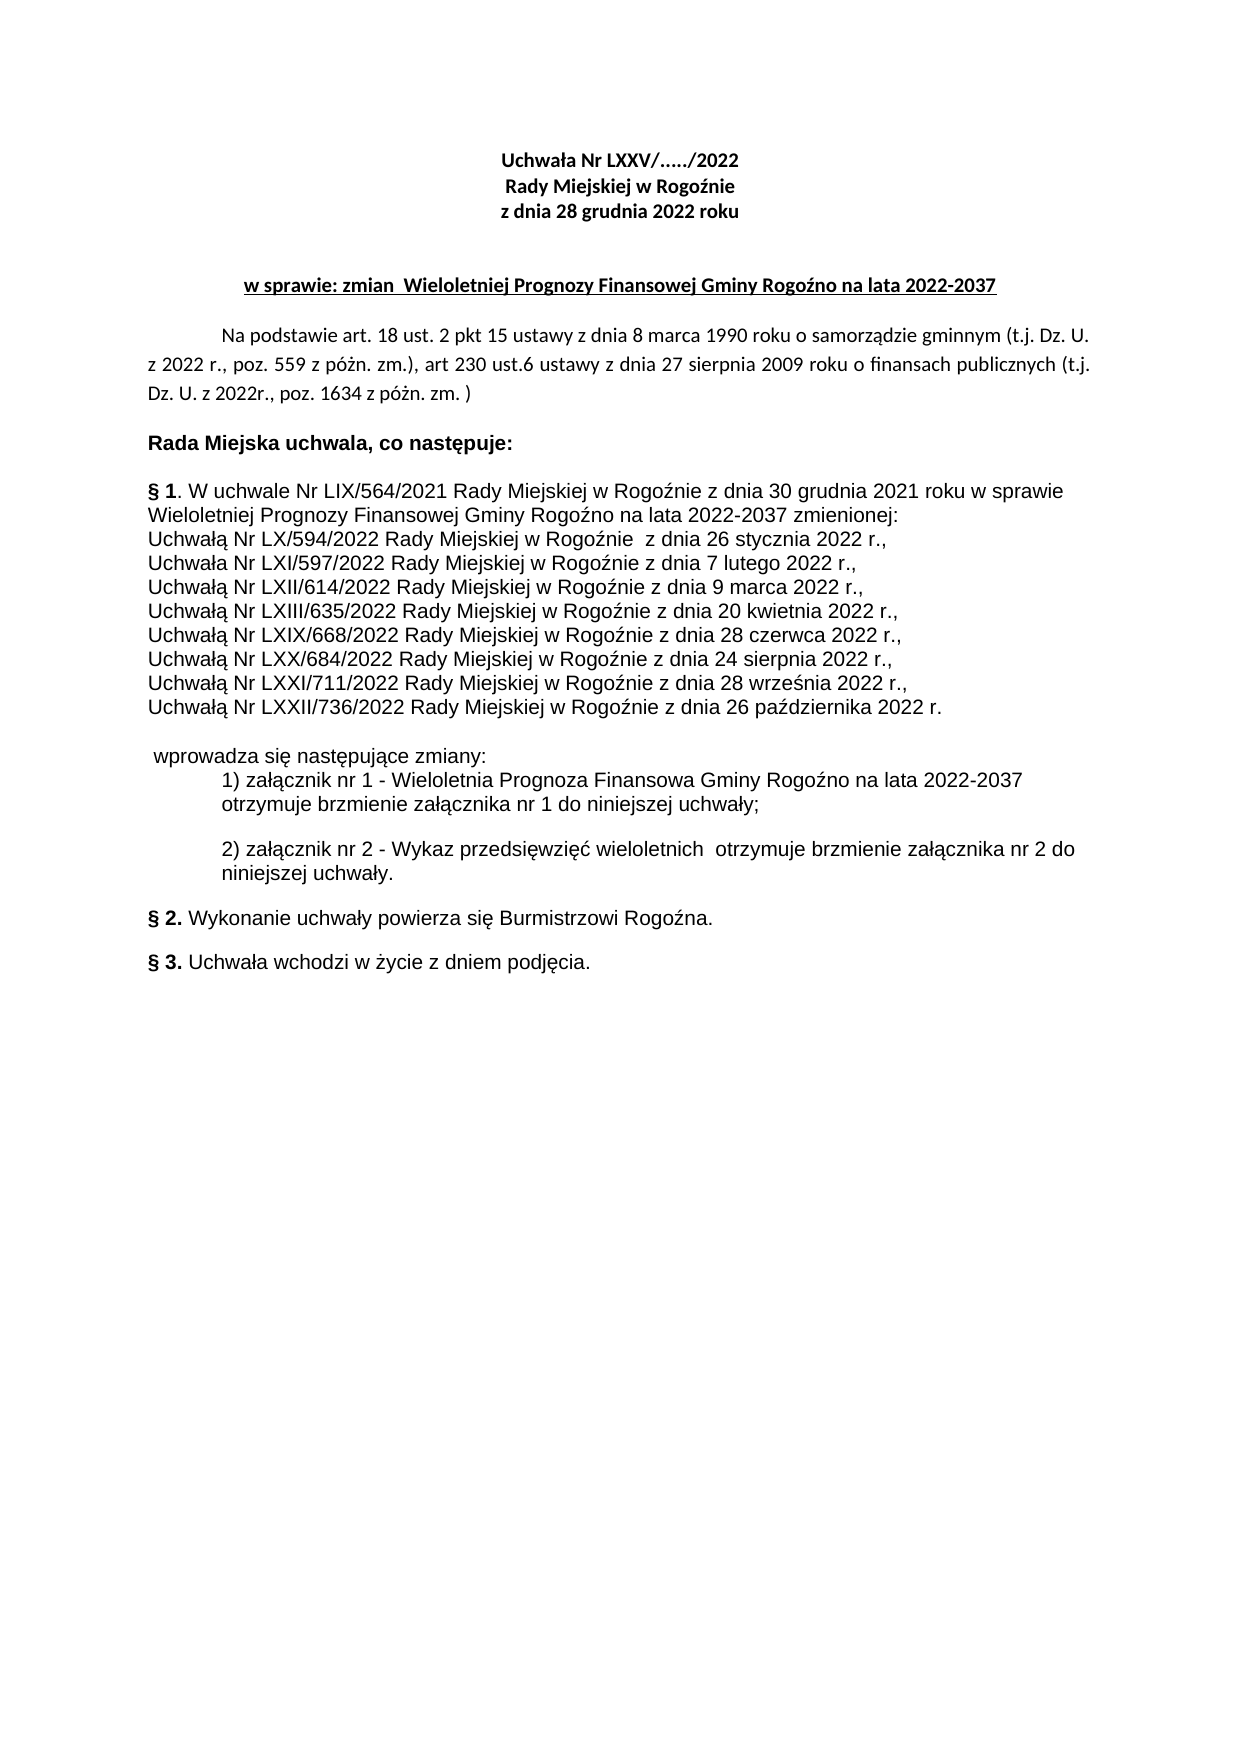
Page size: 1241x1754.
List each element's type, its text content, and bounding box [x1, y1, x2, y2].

text z dnia 28 grudnia 2022 roku [148, 198, 1093, 224]
text Uchwałą Nr LXII/614/2022 Rady Miejskiej w Rogoźnie z dnia 9 marca 2022 r., [148, 575, 1093, 599]
text Uchwałą Nr LXIX/668/2022 Rady Miejskiej w Rogoźnie z dnia 28 czerwca 2022 r., [148, 623, 1093, 647]
text Rady Miejskiej w Rogoźnie [148, 173, 1093, 198]
text wprowadza się następujące zmiany: [148, 744, 1093, 768]
text w sprawie: zmian Wieloletniej Prognozy Finansowej Gminy Rogoźno na lata 2022-2037 [148, 272, 1093, 298]
text Rada Miejska uchwala, co następuje: [148, 431, 1093, 454]
text § 1. W uchwale Nr LIX/564/2021 Rady Miejskiej w Rogoźnie z dnia 30 grudnia 2021 roku w sprawie Wieloletniej Prognozy Finansowej Gminy Rogoźno na lata 2022-2037 zmienionej: [148, 479, 1093, 527]
text Uchwała Nr LXXV/...../2022 [148, 148, 1093, 173]
text Uchwałą Nr LXXI/711/2022 Rady Miejskiej w Rogoźnie z dnia 28 września 2022 r., [148, 671, 1093, 694]
text Uchwałą Nr LX/594/2022 Rady Miejskiej w Rogoźnie z dnia 26 stycznia 2022 r., [148, 527, 1093, 551]
text Na podstawie art. 18 ust. 2 pkt 15 ustawy z dnia 8 marca 1990 roku o samorządzie gminnym (t.j. Dz. U. z 2022 r., poz. 559 z póżn. zm.), art 230 ust.6 ustawy z dnia 27 sierpnia 2009 roku o finansach publicznych (t.j. Dz. U. z 2022r., poz. 1634 z póżn. zm. ) [148, 322, 1093, 406]
text Uchwałą Nr LXIII/635/2022 Rady Miejskiej w Rogoźnie z dnia 20 kwietnia 2022 r., [148, 599, 1093, 623]
text 1) załącznik nr 1 - Wieloletnia Prognoza Finansowa Gminy Rogoźno na lata 2022-2037 otrzymuje brzmienie załącznika nr 1 do niniejszej uchwały; [221, 768, 1093, 816]
text Uchwała Nr LXI/597/2022 Rady Miejskiej w Rogoźnie z dnia 7 lutego 2022 r., [148, 551, 1093, 575]
text Uchwałą Nr LXXII/736/2022 Rady Miejskiej w Rogoźnie z dnia 26 października 2022 r. [148, 694, 1093, 718]
text § 3. Uchwała wchodzi w życie z dniem podjęcia. [148, 950, 1093, 974]
text § 2. Wykonanie uchwały powierza się Burmistrzowi Rogoźna. [148, 905, 1093, 929]
text 2) załącznik nr 2 - Wykaz przedsięwzięć wieloletnich otrzymuje brzmienie załącznika nr 2 do niniejszej uchwały. [221, 837, 1093, 884]
text Uchwałą Nr LXX/684/2022 Rady Miejskiej w Rogoźnie z dnia 24 sierpnia 2022 r., [148, 647, 1093, 671]
